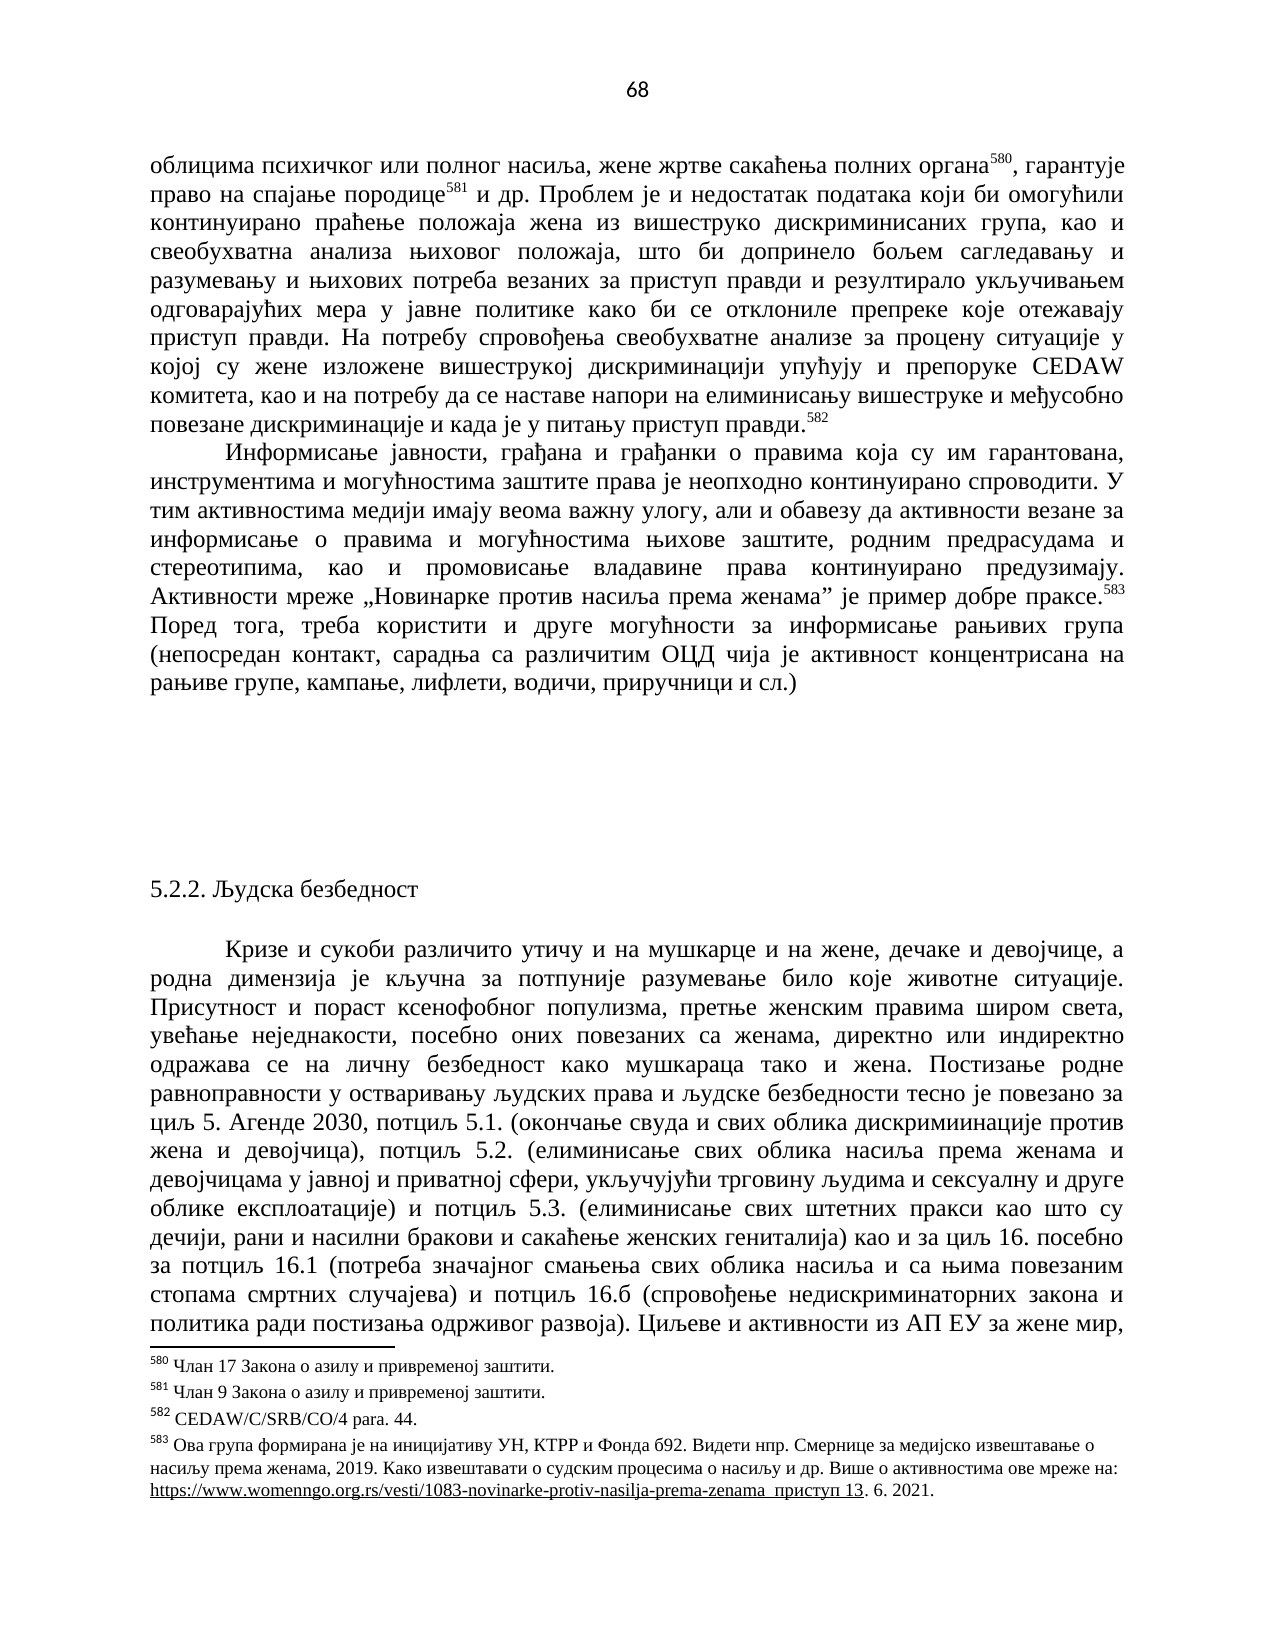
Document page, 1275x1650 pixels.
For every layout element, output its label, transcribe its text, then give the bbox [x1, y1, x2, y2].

subtitle 5.2.2. Људска безбедност [150, 874, 1125, 902]
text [150, 150, 1125, 437]
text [150, 934, 1125, 1337]
text Информисање јавности, грађана и грађанки о правима која су им гарантована, инструментима и могућностима заштите права је неопходно континуирано спроводити. У тим активностима медији имају веома важну улогу, али и обавезу да активности везане за информисање о правима и могућностима њихове заштите, родним предрасудама и стереотипима, као и промовисање владавине права континуирано предузимају. Активности мреже „Новинарке против насиља према женама” је пример добре праксе. Поред тога, треба користити и друге могућности за информисање рањивих група (непосредан контакт, сарадња са различитим ОЦД чија је активност концентрисана на рањиве групе, кампање, лифлети, водичи, приручници и сл.) [150, 437, 1125, 696]
